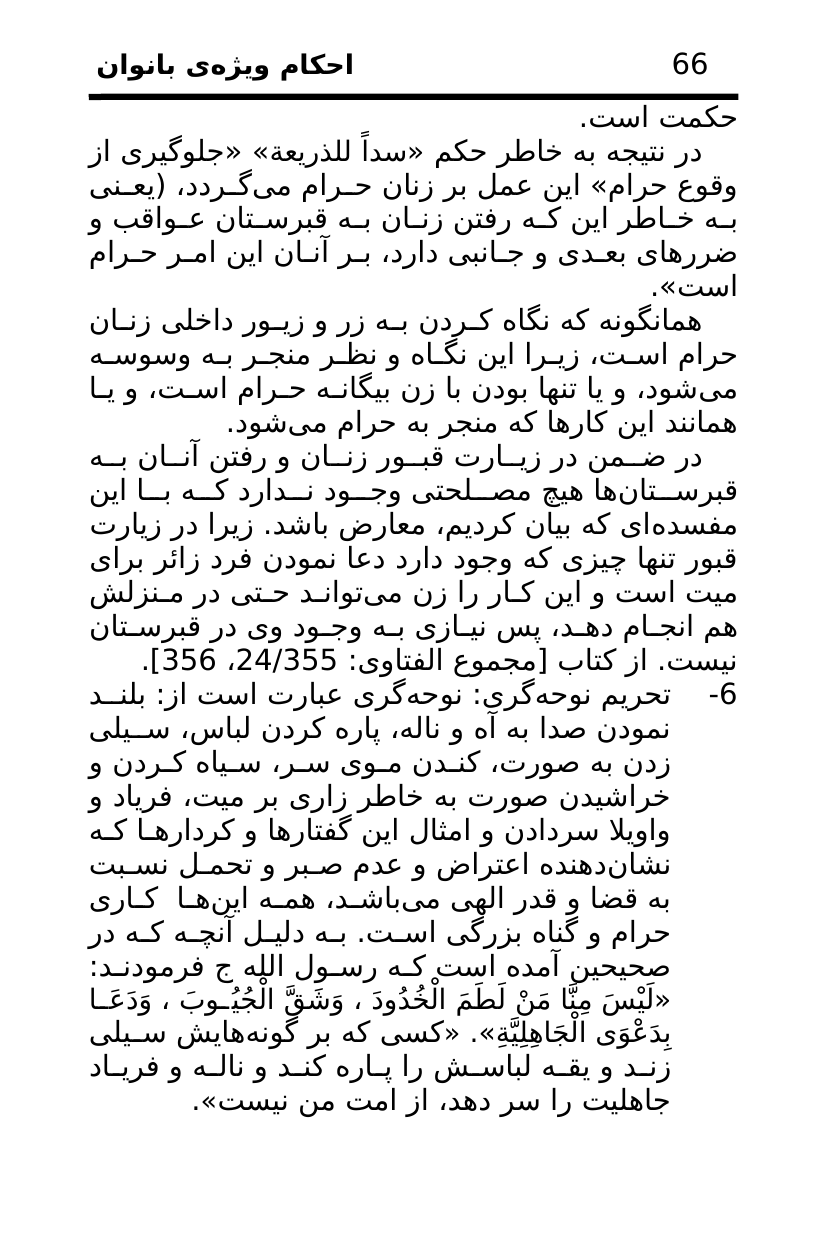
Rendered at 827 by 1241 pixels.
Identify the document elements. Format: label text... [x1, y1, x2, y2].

text در نتیجه به خاطر حکم «سداً للذريعة» «جلوگیری از وقوع حرام» این عمل بر زنان حرام می‌گردد، (یعنی به خاطر این که رفتن زنان به قبرستان عواقب و ضررهای بعدی و جانبی دارد، بر آنان این امر حرام است». [89, 134, 738, 304]
text همانگونه که نگاه کردن به زر و زیور داخلی زنان حرام است، زیرا این نگاه و نظر منجر به وسوسه می‌شود، و یا تنها بودن با زن بیگانه حرام است، و یا همانند این کارها که منجر به حرام می‌شود. [89, 304, 738, 439]
list تحریم نوحه‌گری: نوحه‌گری عبارت است از: بلند نمودن صدا به آه و ناله، پاره کردن لباس، سیلی زدن به صورت، کندن موی سر، سیاه کردن و خراشیدن صورت به خاطر زاری بر میت، فریاد و واویلا سردادن و امثال این گفتارها و کردارها که نشان‌دهنده اعتراض و عدم صبر و تحمل نسبت به قضا و قدر الهی می‌باشد، همه این‌ها کاری حرام و گناه بزرگی است. به دلیل آنچه که در صحیحین آمده است که رسول الله ج فرمودند: «لَيْسَ مِنَّا مَنْ لَطَمَ الْخُدُودَ ، وَشَقَّ الْجُيُوبَ ، وَدَعَا بِدَعْوَى الْجَاهِلِيَّةِ». «کسی که بر گونه‌هایش سیلی زند و یقه لباسش را پاره کند و ناله و فریاد جاهلیت را سر دهد، از امت من نیست». [89, 677, 708, 1117]
text در ضمن در زیارت قبور زنان و رفتن آنان به قبرستان‌ها هیچ مصلحتی وجود ندارد که با این مفسده‌ای که بیان کردیم، معارض باشد. زیرا در زیارت قبور تنها چیزی که وجود دارد دعا نمودن فرد زائر برای میت است و این کار را زن می‌تواند حتی در منزلش هم انجام دهد، پس نیازی به وجود وی در قبرستان نیست. از کتاب [مجموع الفتاوی: 24/355، 356]. [89, 439, 738, 677]
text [89, 100, 738, 134]
